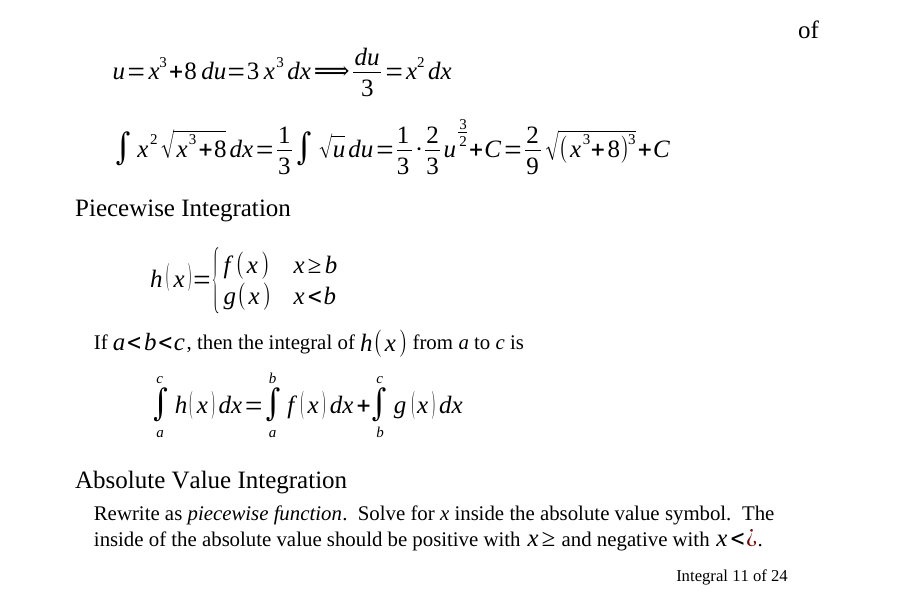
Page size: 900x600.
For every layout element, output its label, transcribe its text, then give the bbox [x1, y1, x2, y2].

text Absolute Value Integration [75, 466, 825, 494]
text If , then the integral of from a to c is [94, 327, 825, 357]
text Piecewise Integration [75, 193, 825, 221]
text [94, 501, 806, 552]
